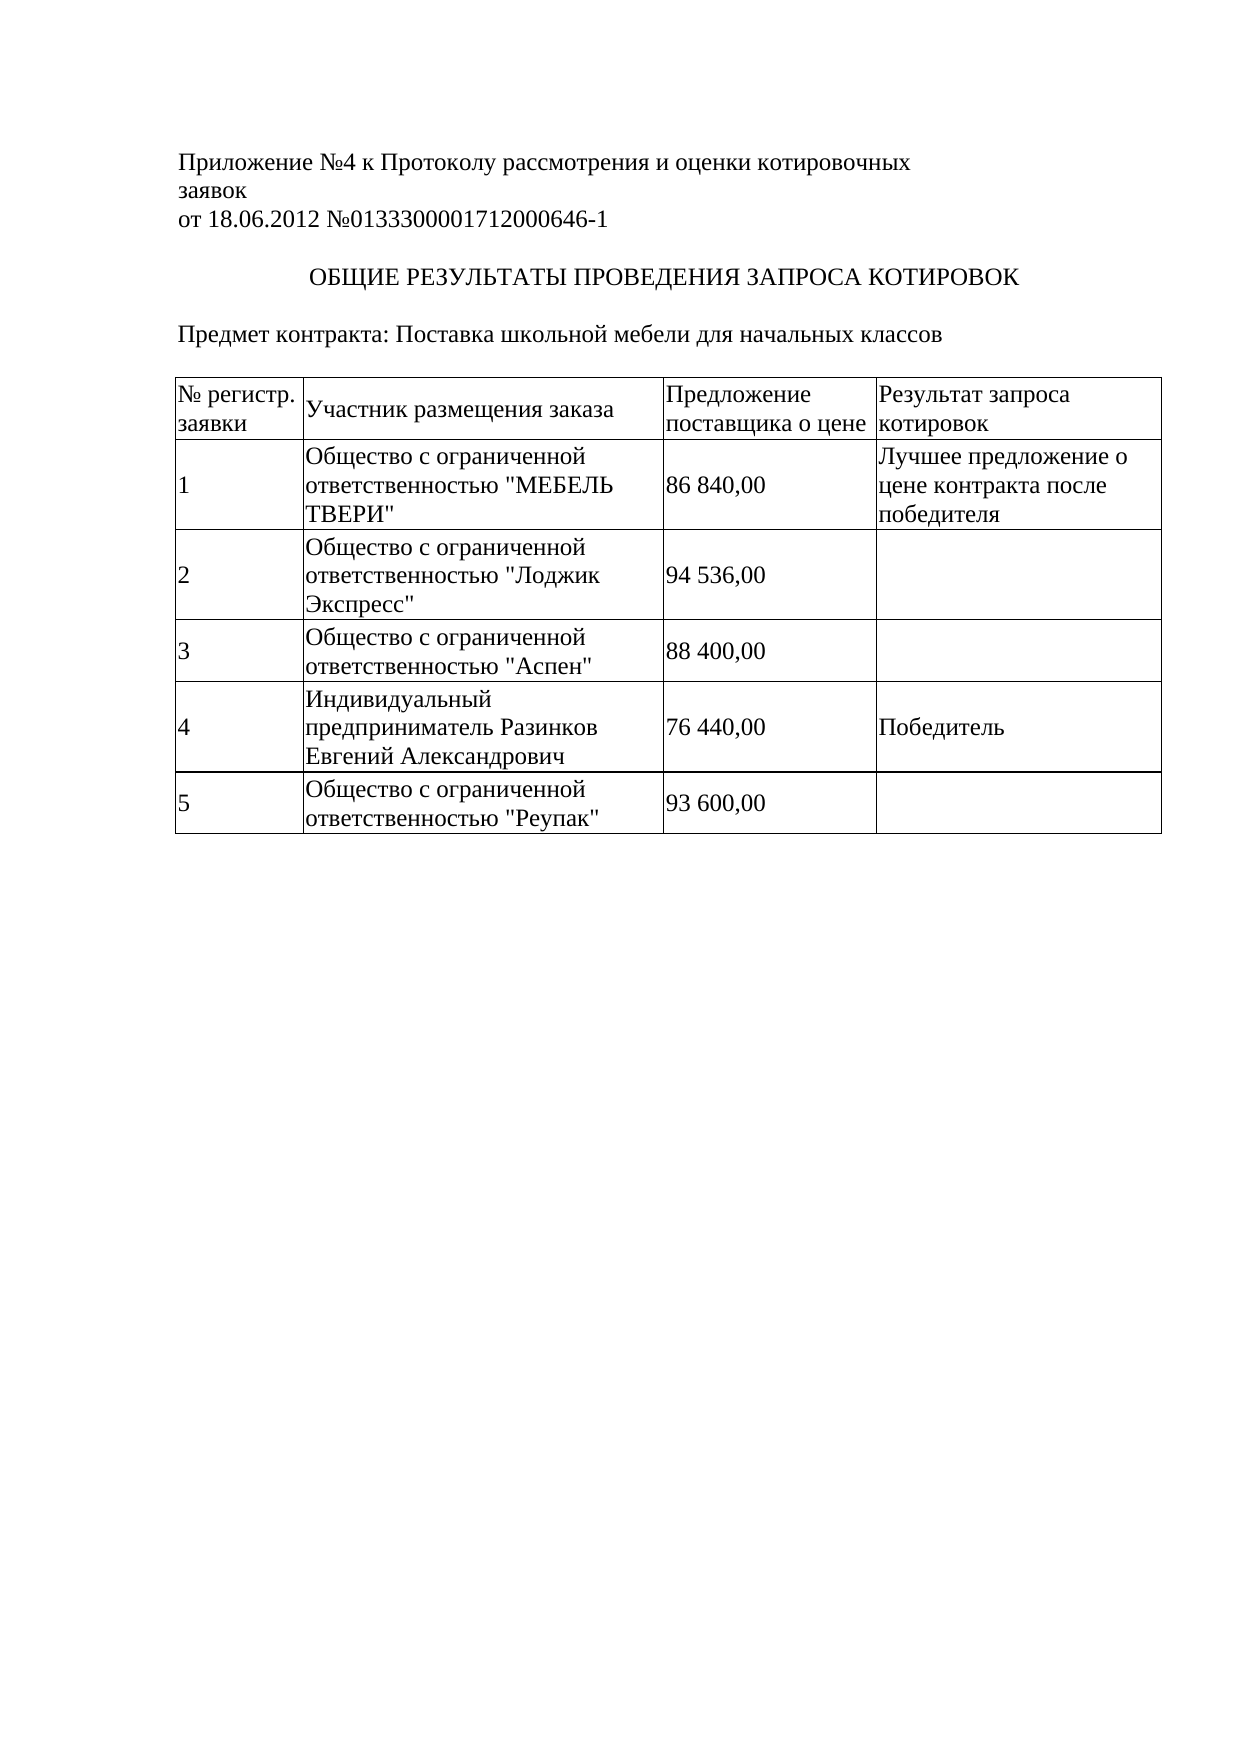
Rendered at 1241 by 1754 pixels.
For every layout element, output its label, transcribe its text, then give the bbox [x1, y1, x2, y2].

table_header Приложение №4 к Протоколу рассмотрения и оценки котировочных заявок от 18.06.2012 №0133300001712000646-1 [178, 147, 986, 233]
table_cell 4 [176, 682, 303, 771]
text Предмет контракта: Поставка школьной мебели для начальных классов [177, 319, 1152, 348]
table_cell 93 600,00 [664, 773, 876, 833]
table_cell Индивидуальный предприниматель Разинков Евгений Александрович [304, 682, 663, 771]
table_header № регистр. заявки [176, 378, 303, 438]
table_cell Общество с ограниченной ответственностью "Лоджик Экспресс" [304, 530, 663, 619]
table_cell 5 [176, 773, 303, 833]
table_cell 2 [176, 530, 303, 619]
table_cell [877, 620, 1161, 681]
table_cell 88 400,00 [664, 620, 876, 681]
table_cell Общество с ограниченной ответственностью "Аспен" [304, 620, 663, 681]
text ОБЩИЕ РЕЗУЛЬТАТЫ ПРОВЕДЕНИЯ ЗАПРОСА КОТИРОВОК [177, 262, 1152, 291]
table_cell [877, 530, 1161, 619]
table_header Участник размещения заказа [304, 378, 663, 438]
table_cell Общество с ограниченной ответственностью "МЕБЕЛЬ ТВЕРИ" [304, 440, 663, 529]
table_cell Победитель [877, 682, 1161, 771]
table_cell 1 [176, 440, 303, 529]
table_cell [877, 773, 1161, 833]
table_cell 86 840,00 [664, 440, 876, 529]
table_header Результат запроса котировок [877, 378, 1161, 438]
table_cell 3 [176, 620, 303, 681]
table_cell Лучшее предложение о цене контракта после победителя [877, 440, 1161, 529]
table_cell 94 536,00 [664, 530, 876, 619]
table_cell Общество с ограниченной ответственностью "Реупак" [304, 773, 663, 833]
table_cell 76 440,00 [664, 682, 876, 771]
table_header Предложение поставщика о цене [664, 378, 876, 438]
